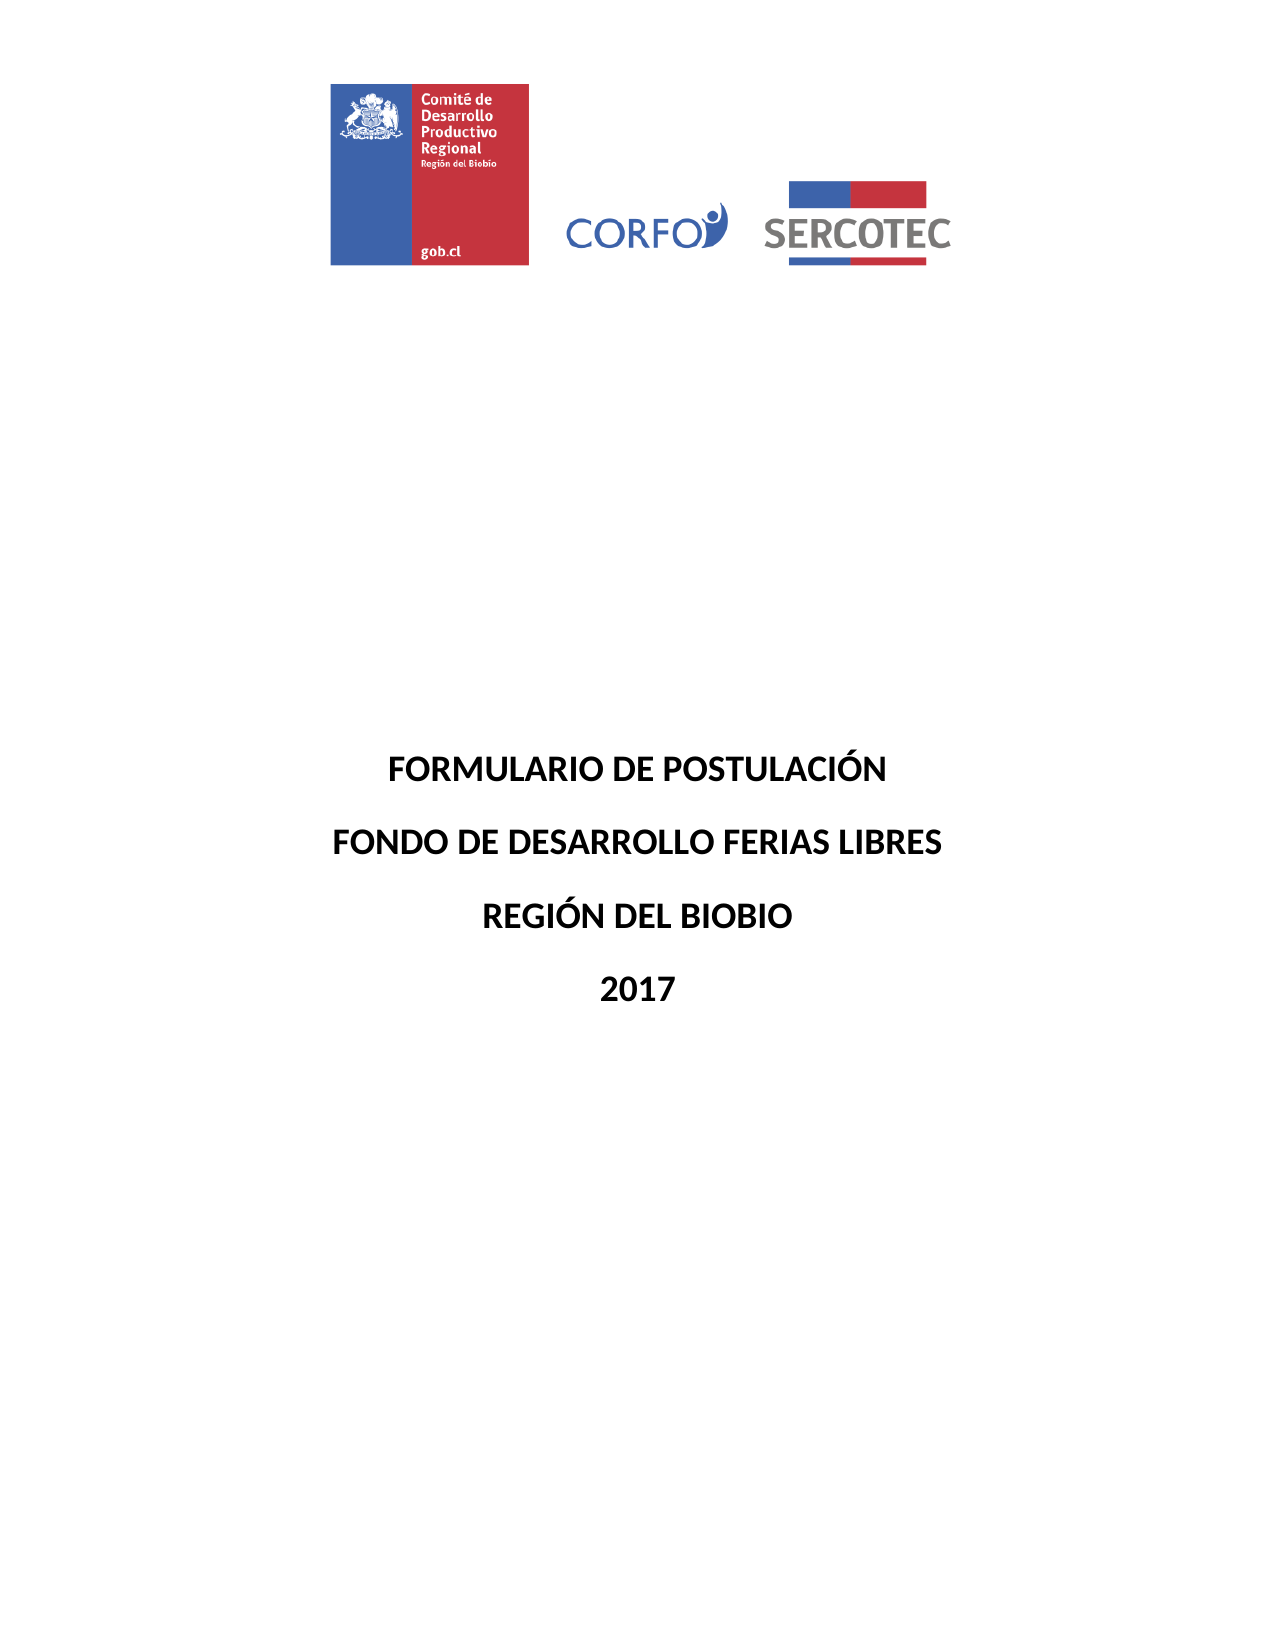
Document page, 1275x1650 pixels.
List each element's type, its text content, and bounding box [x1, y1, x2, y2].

text FORMULARIO DE POSTULACIÓN [177, 745, 1098, 791]
text REGIÓN DEL BIOBIO [177, 892, 1098, 938]
text FONDO DE DESARROLLO FERIAS LIBRES [177, 818, 1098, 864]
text 2017 [177, 965, 1098, 1011]
picture [312, 73, 963, 280]
